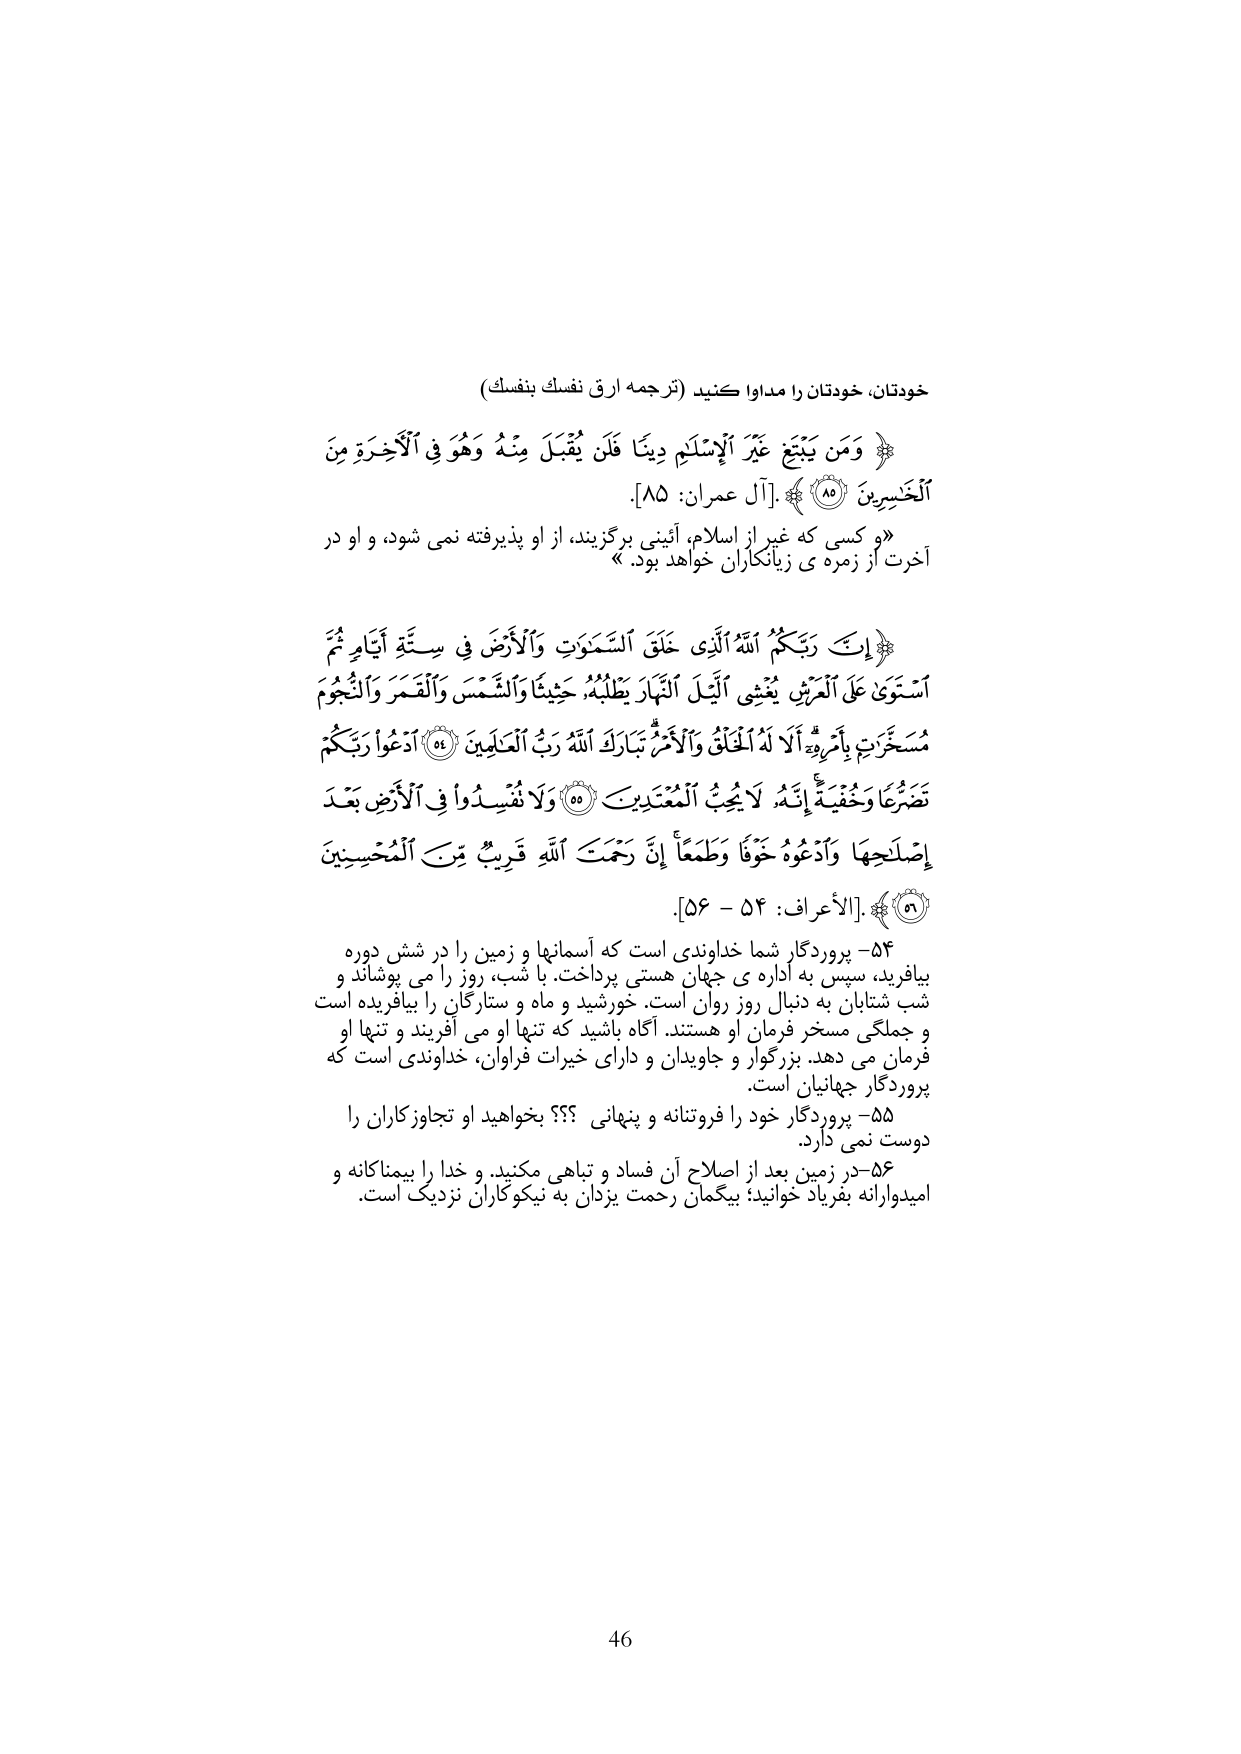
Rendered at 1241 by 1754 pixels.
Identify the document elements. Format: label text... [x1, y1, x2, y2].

text ﮋ ﭯ ﭰ ﭱ ﭲ ﭳ ﭴ ﭵ ﭶ ﭷ ﭸ ﭹ ﭺ ﭻ ﭼ ﮊ .[آل عمران: ٨٥]. [311, 413, 929, 521]
text 55- پروردگار خود را فروتنانه و پنهاني ؟؟؟ بخواهيد او تجاوزكاران را دوست نمي دارد. [311, 1101, 929, 1156]
text «و كسي كه غير از اسلام، آئيني برگزيند، از او پذيرفته نمي شود، و او در آخرت از زمره ي زيانكاران خواهد بود. » [311, 521, 929, 576]
text 54- پروردگار شما خداوندي است كه آسمانها و زمين را در شش دوره بيافريد، سپس به اداره ي جهان هستي پرداخت. با شب، روز را مي پوشاند و شب شتابان به دنبال روز روان است. خورشيد و ماه و ستارگان را بيافريده است و جملگي مسخر فرمان او هستند. آگاه باشيد كه تنها او مي آفريند و تنها او فرمان مي دهد. بزرگوار و جاويدان و داراي خيرات فراوان، خداوندي است كه پروردگار جهانيان است. [311, 936, 929, 1101]
text ﮋ ﮅ ﮆ ﮇ ﮈ ﮉ ﮊ ﮋ ﮌ ﮍ ﮎ ﮏ ﮐ ﮑ ﮒ ﮓ ﮔ ﮕ ﮖ ﮗ ﮘ ﮙ ﮚ ﮛ ﮜﮝ ﮞ ﮟ ﮠ ﮡﮢ ﮣ ﮤ ﮥ ﮦ ﮧ ﮨ ﮩ ﮪ ﮫﮬ ﮭ ﮮ ﮯ ﮰ ﮱ ﯓ ﯔ ﯕ ﯖ ﯗ ﯘ ﯙ ﯚ ﯛﯜ ﯝ ﯞ ﯟ ﯠ ﯡ ﯢ ﯣﮊ .[الأعراف: ٥٤ - ٥٦]. [311, 610, 929, 936]
text 56-در زمين بعد از اصلاح آن فساد و تباهي مكنيد. و خدا را بيمناكانه و اميدوارانه بفرياد خوانيد؛ بيگمان رحمت يزدان به نيكوكاران نزديك است. [311, 1156, 929, 1211]
